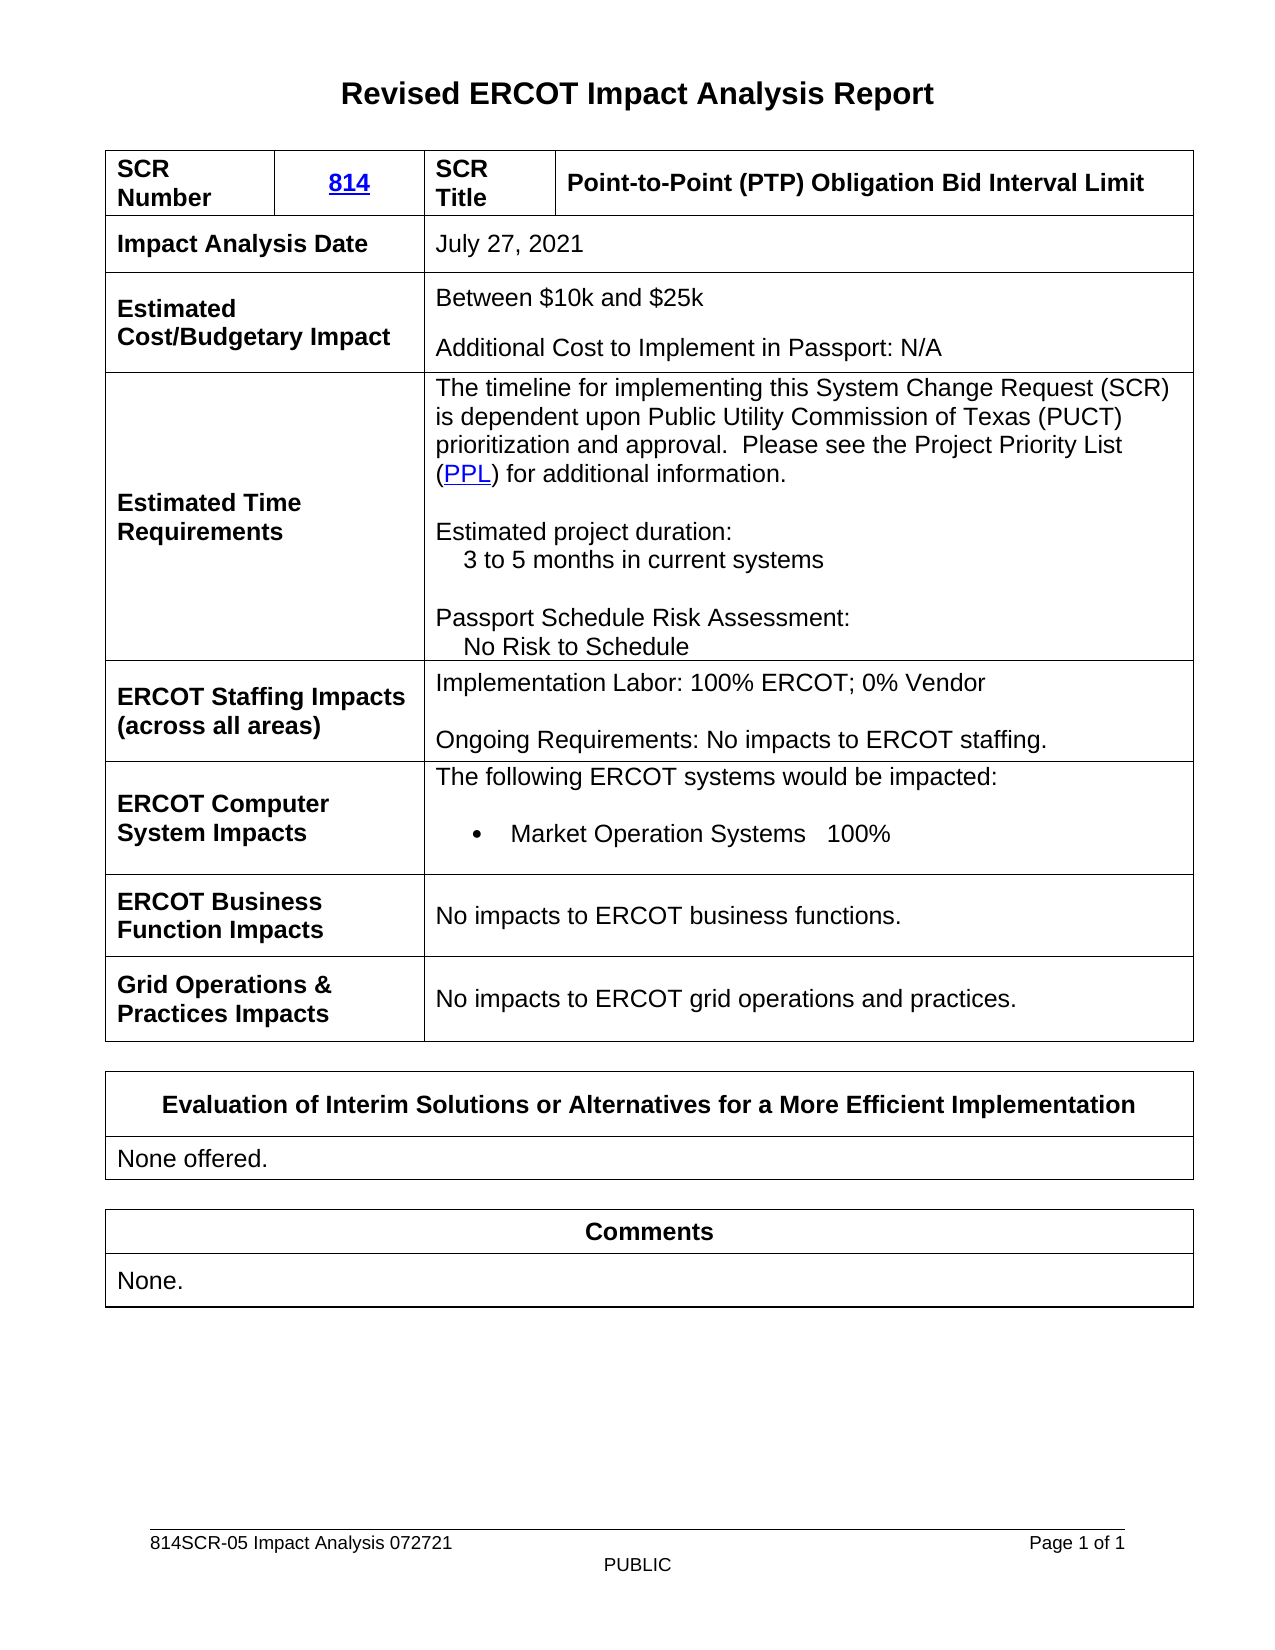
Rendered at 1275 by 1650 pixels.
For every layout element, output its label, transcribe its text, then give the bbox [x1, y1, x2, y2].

table_header Point-to-Point (PTP) Obligation Bid Interval Limit [556, 151, 1193, 214]
table_cell Impact Analysis Date [106, 216, 424, 272]
table_cell ERCOT Business Function Impacts [106, 875, 424, 956]
table_cell ERCOT Staffing Impacts (across all areas) [106, 661, 424, 761]
table_cell The following ERCOT systems would be impacted: Market Operation Systems 100% [425, 762, 1193, 874]
table_cell ERCOT Computer System Impacts [106, 762, 424, 874]
table_cell Estimated Cost/Budgetary Impact [106, 273, 424, 372]
table_cell None. [106, 1254, 1193, 1306]
table_cell No impacts to ERCOT grid operations and practices. [425, 957, 1193, 1041]
table_cell Estimated Time Requirements [106, 373, 424, 660]
table_header Comments [106, 1210, 1193, 1253]
table_header SCR Number [106, 151, 274, 214]
table_header SCR Title [425, 151, 555, 214]
table_cell None offered. [106, 1137, 1193, 1179]
table_cell Between $10k and $25k Additional Cost to Implement in Passport: N/A [425, 273, 1193, 372]
table_header Evaluation of Interim Solutions or Alternatives for a More Efficient Implementation [106, 1072, 1193, 1136]
table_cell July 27, 2021 [425, 216, 1193, 272]
table_cell No impacts to ERCOT business functions. [425, 875, 1193, 956]
table_header 814 [275, 151, 424, 214]
table_cell The timeline for implementing this System Change Request (SCR) is dependent upon Public Utility Commission of Texas (PUCT) prioritization and approval. Please see the Project Priority List (PPL) for additional information. Estimated project duration: 3 to 5 months in current systems Passport Schedule Risk Assessment: No Risk to Schedule [425, 373, 1193, 660]
table_cell Grid Operations & Practices Impacts [106, 957, 424, 1041]
table_cell Implementation Labor: 100% ERCOT; 0% Vendor Ongoing Requirements: No impacts to ERCOT staffing. [425, 661, 1193, 761]
